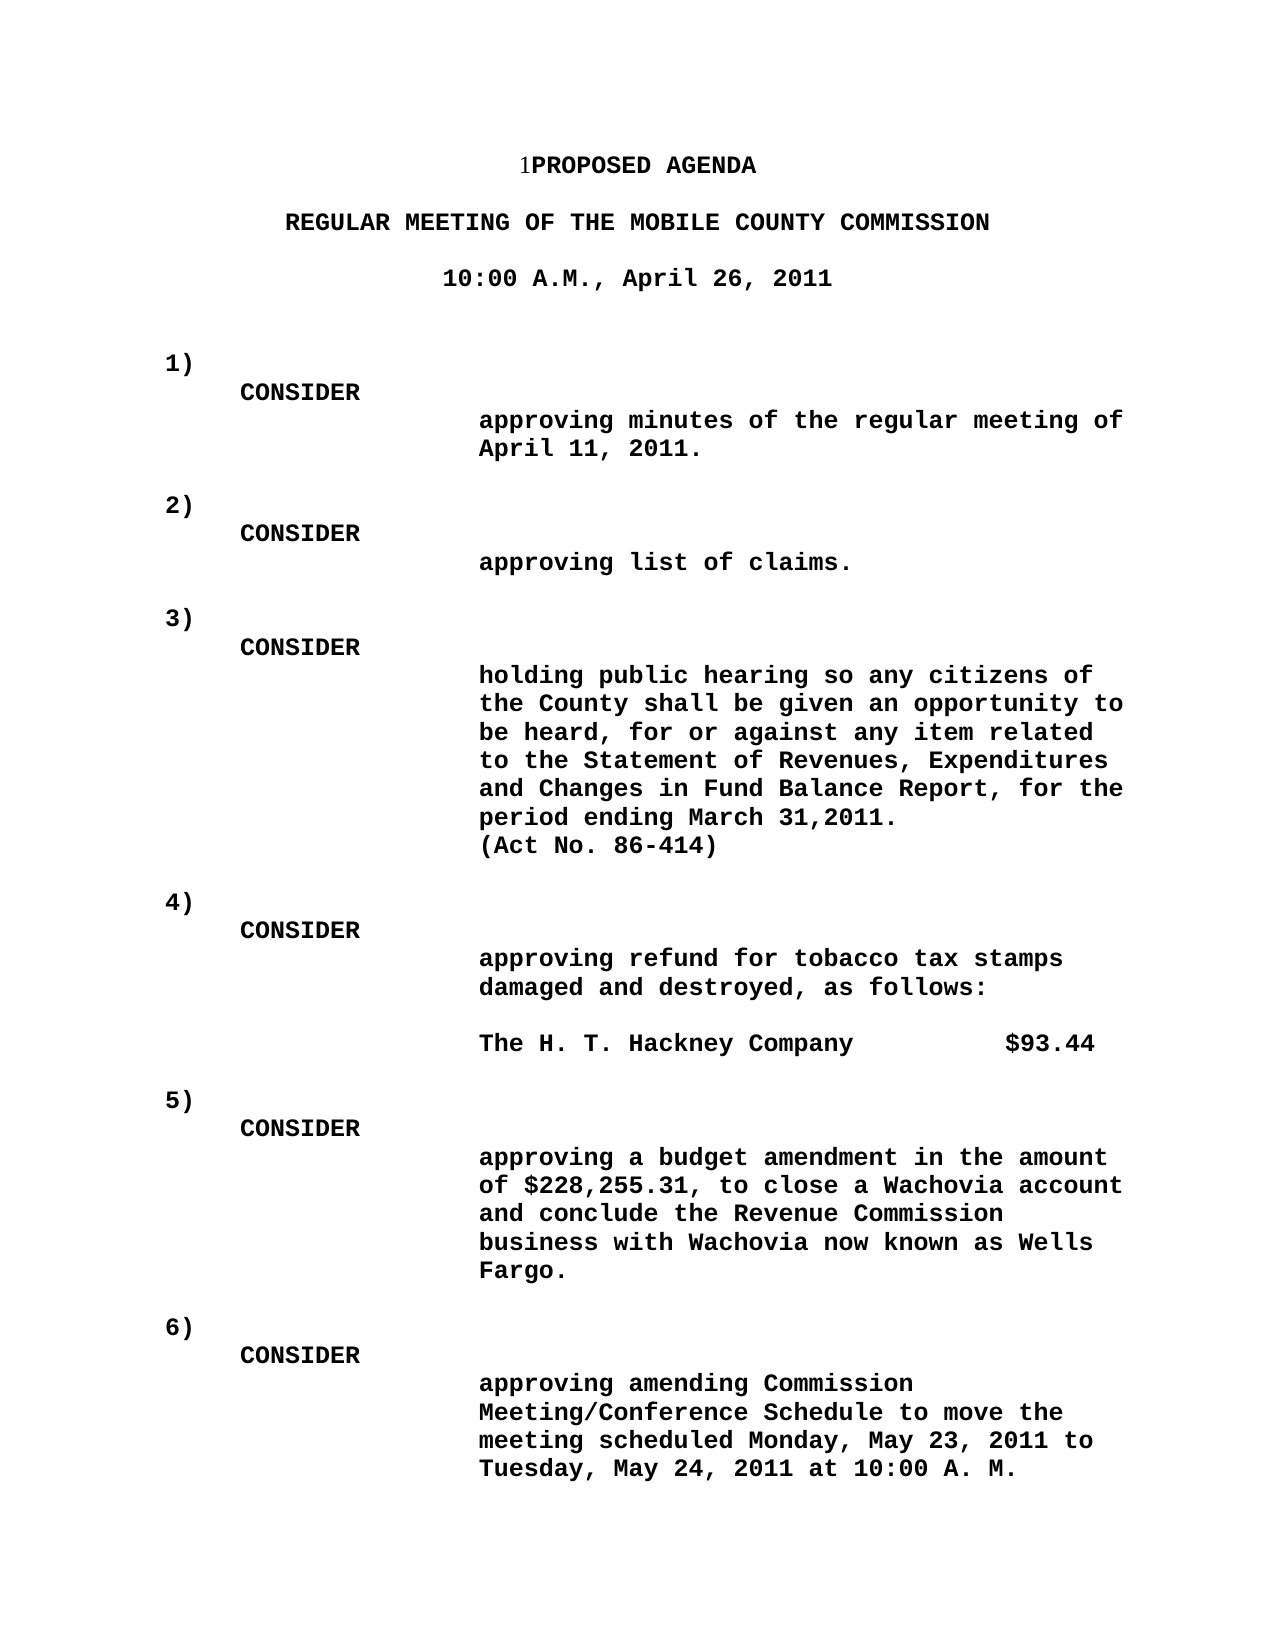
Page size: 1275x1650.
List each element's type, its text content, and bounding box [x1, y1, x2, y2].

text 6) [150, 1314, 202, 1342]
text April 11, 2011. [478, 436, 1125, 464]
text 10:00 A.M., April 26, 2011 [150, 266, 1125, 294]
text CONSIDER [240, 379, 450, 407]
text The H. T. Hackney Company $93.44 [478, 1031, 1125, 1059]
text REGULAR MEETING OF THE MOBILE COUNTY COMMISSION [150, 209, 1125, 237]
text CONSIDER [240, 521, 450, 549]
text CONSIDER [240, 1116, 450, 1144]
text PROPOSED AGENDA [150, 150, 1125, 181]
text 5) [150, 1087, 202, 1116]
text approving a budget amendment in the amount of $228,255.31, to close a Wachovia account and conclude the Revenue Commission business with Wachovia now known as Wells Fargo. [478, 1144, 1125, 1286]
text CONSIDER [240, 1342, 450, 1371]
text approving amending Commission Meeting/Conference Schedule to move the meeting scheduled Monday, May 23, 2011 to Tuesday, May 24, 2011 at 10:00 A. M. [478, 1371, 1125, 1484]
text 4) [150, 889, 202, 917]
text 1) [150, 351, 202, 379]
text approving refund for tobacco tax stamps damaged and destroyed, as follows: [478, 946, 1125, 1002]
text (Act No. 86-414) [478, 832, 1125, 861]
text approving list of claims. [478, 549, 1125, 577]
text holding public hearing so any citizens of the County shall be given an opportunity to be heard, for or against any item related to the Statement of Revenues, Expenditures and Changes in Fund Balance Report, for the period ending March 31,2011. [478, 662, 1125, 832]
text CONSIDER [240, 634, 450, 662]
text 2) [150, 492, 202, 521]
text 3) [150, 606, 202, 634]
text CONSIDER [240, 917, 450, 946]
text approving minutes of the regular meeting of [478, 407, 1125, 436]
